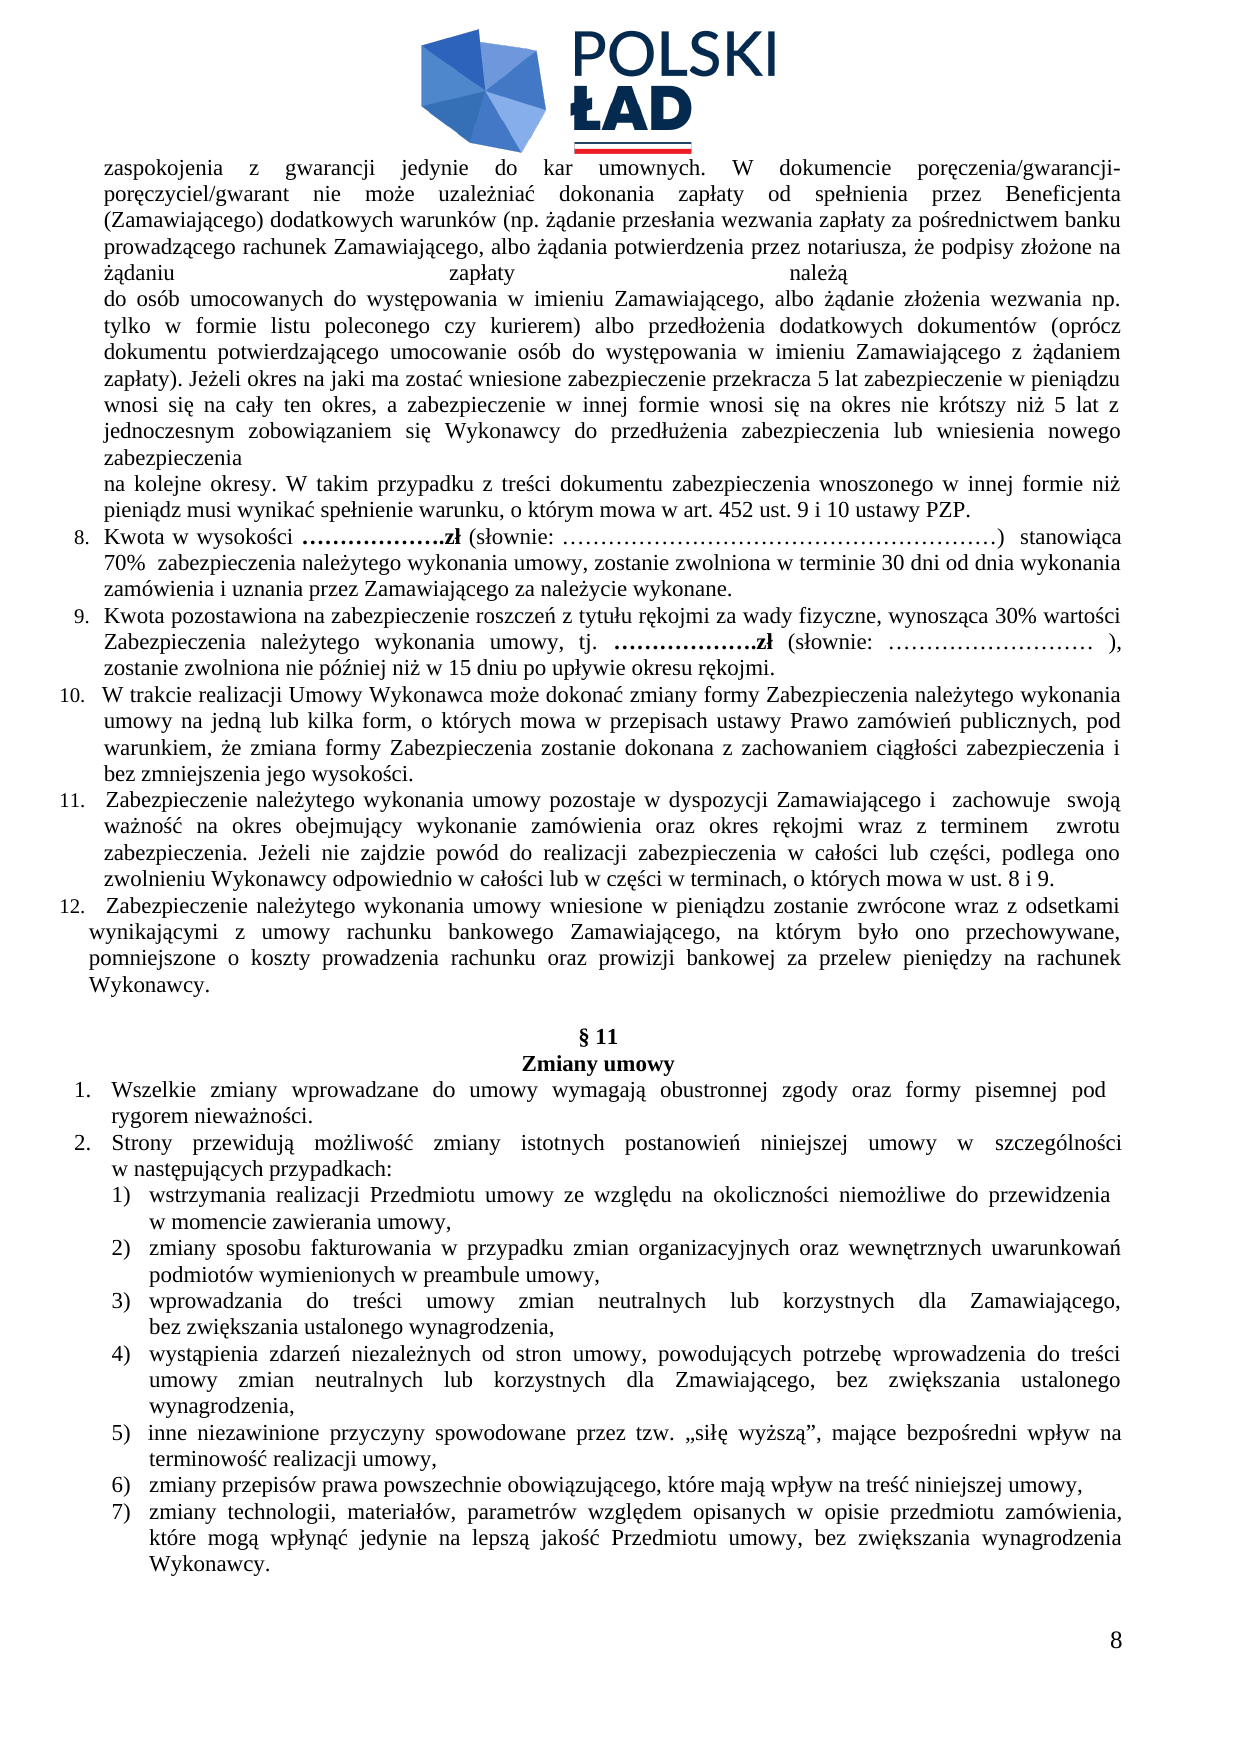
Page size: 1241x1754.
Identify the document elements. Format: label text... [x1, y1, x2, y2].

list Kwota pozostawiona na zabezpieczenie roszczeń z tytułu rękojmi za wady fizyczne, wynosząca 30% wartości Zabezpieczenia należytego wykonania umowy, tj. ……………….zł (słownie: ……………………… ), zostanie zwolniona nie później niż w 15 dniu po upływie okresu rękojmi. [74, 602, 1122, 681]
list zmiany sposobu fakturowania w przypadku zmian organizacyjnych oraz wewnętrznych uwarunkowań podmiotów wymienionych w preambule umowy, [111, 1234, 1122, 1287]
list W trakcie realizacji Umowy Wykonawca może dokonać zmiany formy Zabezpieczenia należytego wykonania umowy na jedną lub kilka form, o których mowa w przepisach ustawy Prawo zamówień publicznych, pod warunkiem, że zmiana formy Zabezpieczenia zostanie dokonana z zachowaniem ciągłości zabezpieczenia i bez zmniejszenia jego wysokości. [59, 681, 1122, 786]
list Zabezpieczenie należytego wykonania umowy pozostaje w dyspozycji Zamawiającego i zachowuje swoją ważność na okres obejmujący wykonanie zamówienia oraz okres rękojmi wraz z terminem zwrotu zabezpieczenia. Jeżeli nie zajdzie powód do realizacji zabezpieczenia w całości lub części, podlega ono zwolnieniu Wykonawcy odpowiednio w całości lub w części w terminach, o których mowa w ust. 8 i 9. [59, 786, 1122, 892]
list wystąpienia zdarzeń niezależnych od stron umowy, powodujących potrzebę wprowadzenia do treści umowy zmian neutralnych lub korzystnych dla Zmawiającego, bez zwiększania ustalonego wynagrodzenia, [111, 1340, 1122, 1419]
list Zabezpieczenie należytego wykonania umowy wniesione w pieniądzu zostanie zwrócone wraz z odsetkami wynikającymi z umowy rachunku bankowego Zamawiającego, na którym było ono przechowywane, pomniejszone o koszty prowadzenia rachunku oraz prowizji bankowej za przelew pieniędzy na rachunek Wykonawcy. [59, 892, 1122, 997]
list zmiany technologii, materiałów, parametrów względem opisanych w opisie przedmiotu zamówienia, które mogą wpłynąć jedynie na lepszą jakość Przedmiotu umowy, bez zwiększania wynagrodzenia Wykonawcy. [111, 1498, 1122, 1577]
list Kwota w wysokości ……………….zł (słownie: …………………………………………………) stanowiąca 70% zabezpieczenia należytego wykonania umowy, zostanie zwolniona w terminie 30 dni od dnia wykonania zamówienia i uznania przez Zamawiającego za należycie wykonane. [74, 523, 1122, 602]
text § 11 [74, 1023, 1122, 1050]
list inne niezawinione przyczyny spowodowane przez tzw. „siłę wyższą”, mające bezpośredni wpływ na terminowość realizacji umowy, [111, 1419, 1122, 1471]
list zmiany przepisów prawa powszechnie obowiązującego, które mają wpływ na treść niniejszej umowy, [111, 1471, 1122, 1498]
list Wszelkie zmiany wprowadzane do umowy wymagają obustronnej zgody oraz formy pisemnej pod rygorem nieważności. [74, 1076, 1122, 1129]
picture [421, 29, 775, 154]
list wprowadzania do treści umowy zmian neutralnych lub korzystnych dla Zamawiającego, bez zwiększania ustalonego wynagrodzenia, [111, 1287, 1122, 1340]
list Strony przewidują możliwość zmiany istotnych postanowień niniejszej umowy w szczególności w następujących przypadkach: [74, 1129, 1122, 1182]
list wstrzymania realizacji Przedmiotu umowy ze względu na okoliczności niemożliwe do przewidzenia w momencie zawierania umowy, [111, 1182, 1122, 1234]
text Zmiany umowy [74, 1050, 1122, 1076]
